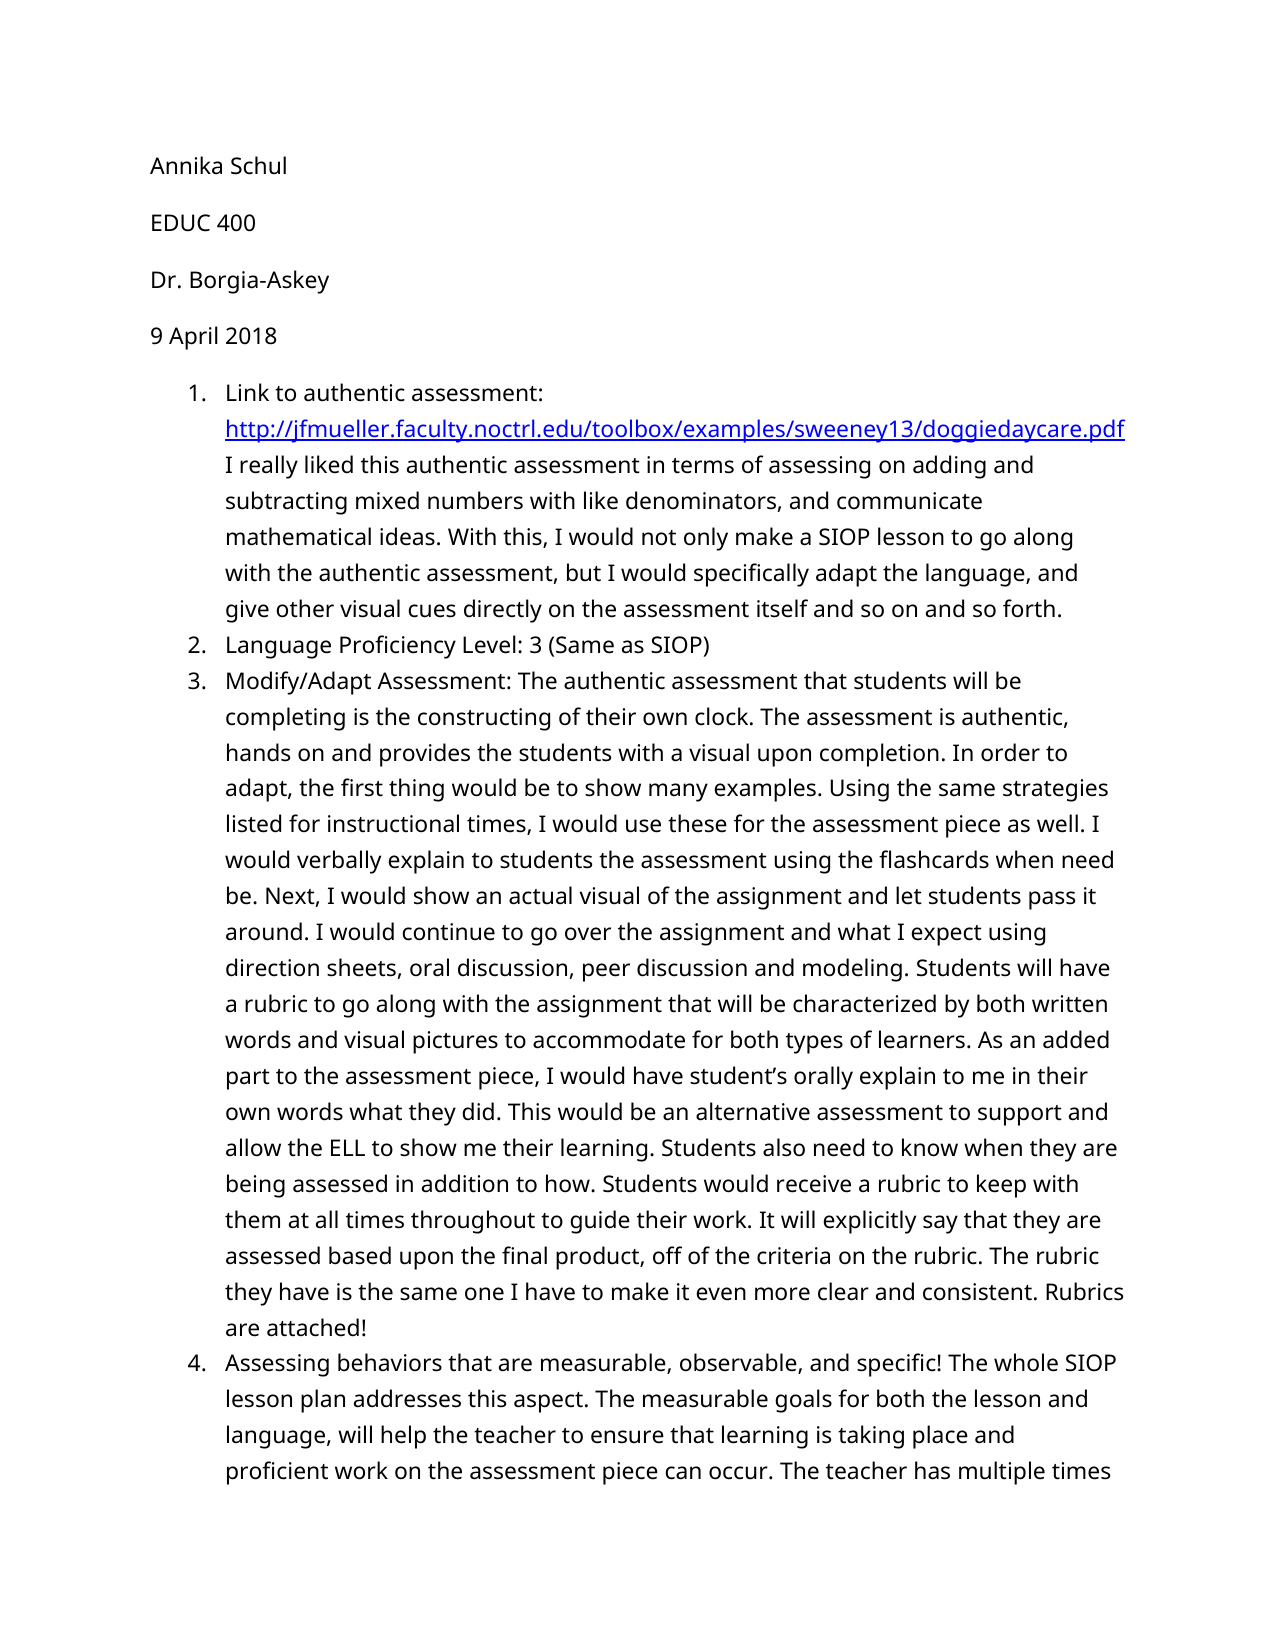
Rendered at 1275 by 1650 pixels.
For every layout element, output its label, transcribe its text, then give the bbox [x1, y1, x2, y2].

list Link to authentic assessment: http://jfmueller.faculty.noctrl.edu/toolbox/examples/sweeney13/doggiedaycare.pdf I really liked this authentic assessment in terms of assessing on adding and subtracting mixed numbers with like denominators, and communicate mathematical ideas. With this, I would not only make a SIOP lesson to go along with the authentic assessment, but I would specifically adapt the language, and give other visual cues directly on the assessment itself and so on and so forth. [187, 377, 1125, 624]
list Language Proficiency Level: 3 (Same as SIOP) [187, 629, 1125, 660]
text Dr. Borgia-Askey [150, 263, 1125, 295]
text EDUC 400 [150, 207, 1125, 238]
list Modify/Adapt Assessment: The authentic assessment that students will be completing is the constructing of their own clock. The assessment is authentic, hands on and provides the students with a visual upon completion. In order to adapt, the first thing would be to show many examples. Using the same strategies listed for instructional times, I would use these for the assessment piece as well. I would verbally explain to students the assessment using the flashcards when need be. Next, I would show an actual visual of the assignment and let students pass it around. I would continue to go over the assignment and what I expect using direction sheets, oral discussion, peer discussion and modeling. Students will have a rubric to go along with the assignment that will be characterized by both written words and visual pictures to accommodate for both types of learners. As an added part to the assessment piece, I would have student’s orally explain to me in their own words what they did. This would be an alternative assessment to support and allow the ELL to show me their learning. Students also need to know when they are being assessed in addition to how. Students would receive a rubric to keep with them at all times throughout to guide their work. It will explicitly say that they are assessed based upon the final product, off of the criteria on the rubric. The rubric they have is the same one I have to make it even more clear and consistent. Rubrics are attached! [187, 664, 1125, 1343]
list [187, 1347, 1125, 1486]
text 9 April 2018 [150, 320, 1125, 352]
text Annika Schul [150, 150, 1125, 181]
